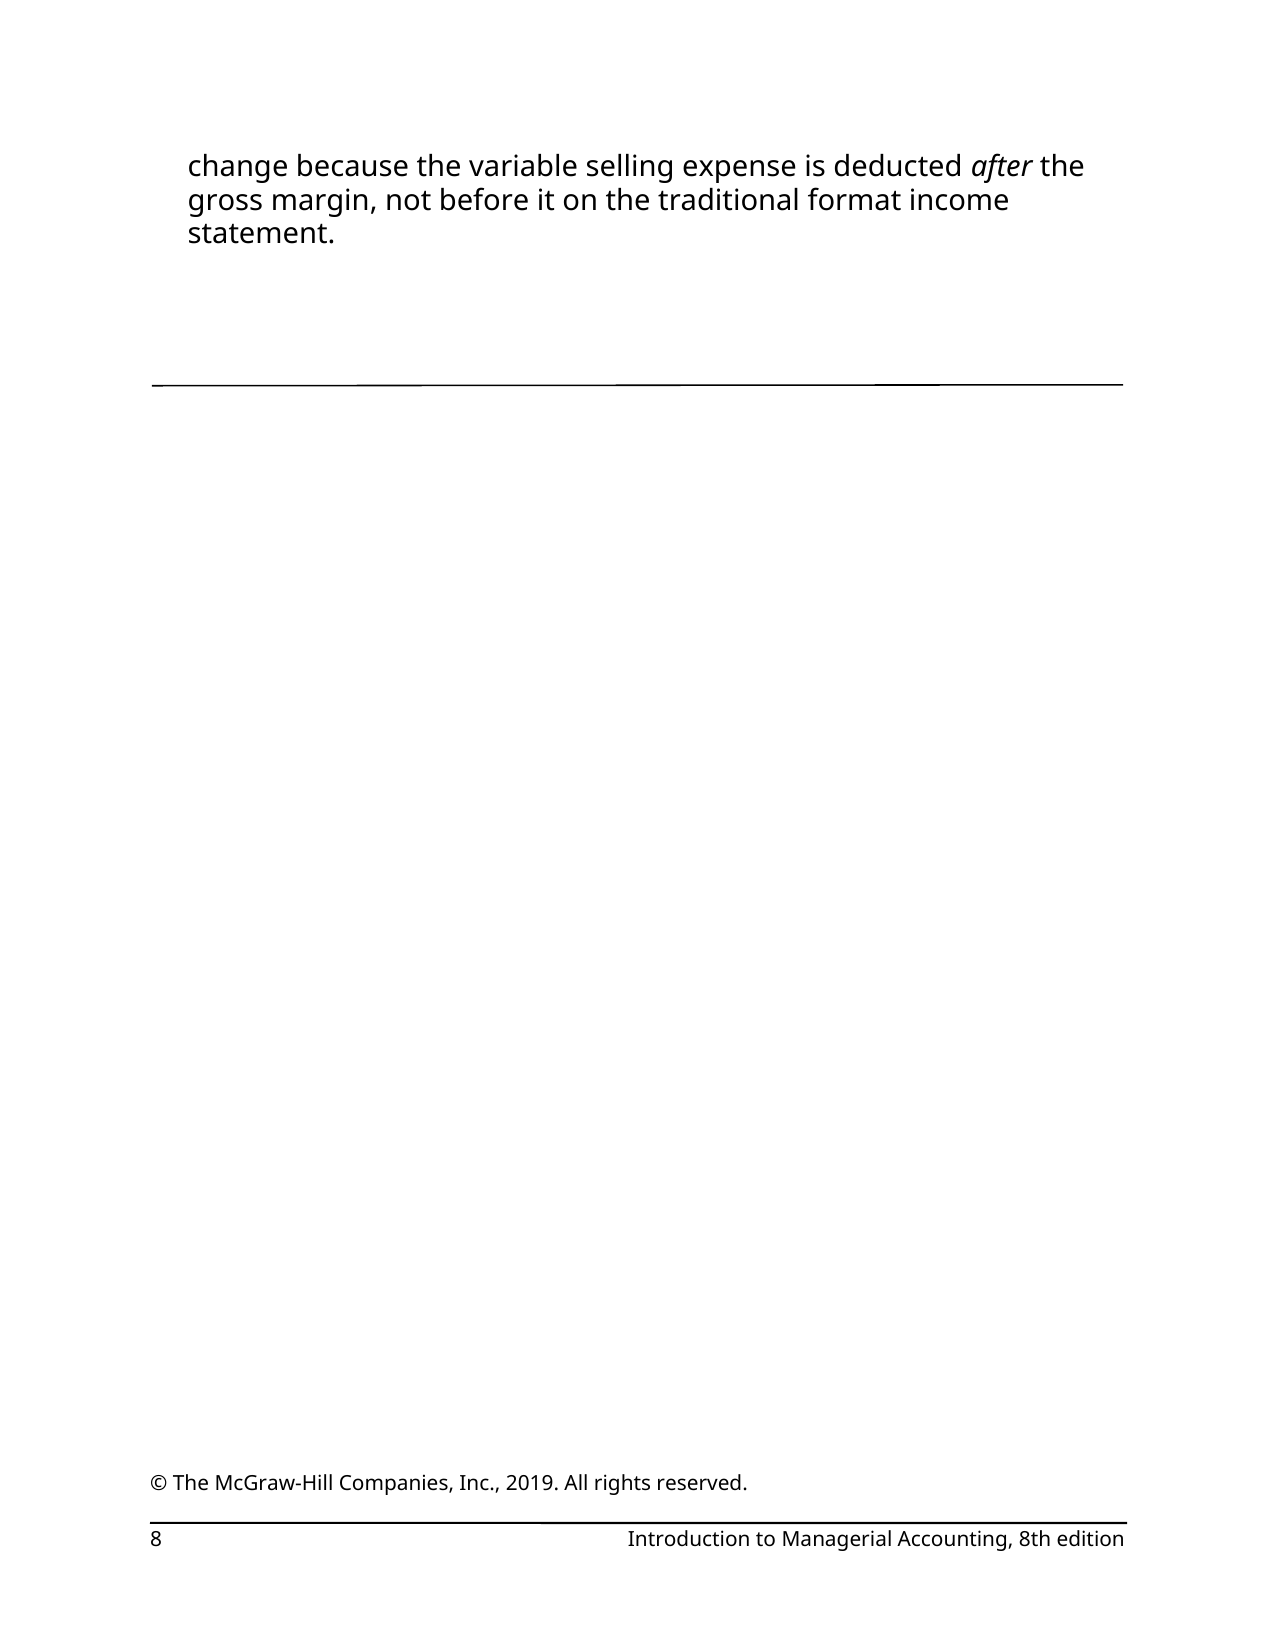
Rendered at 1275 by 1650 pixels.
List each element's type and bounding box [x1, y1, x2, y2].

text [150, 150, 1125, 250]
